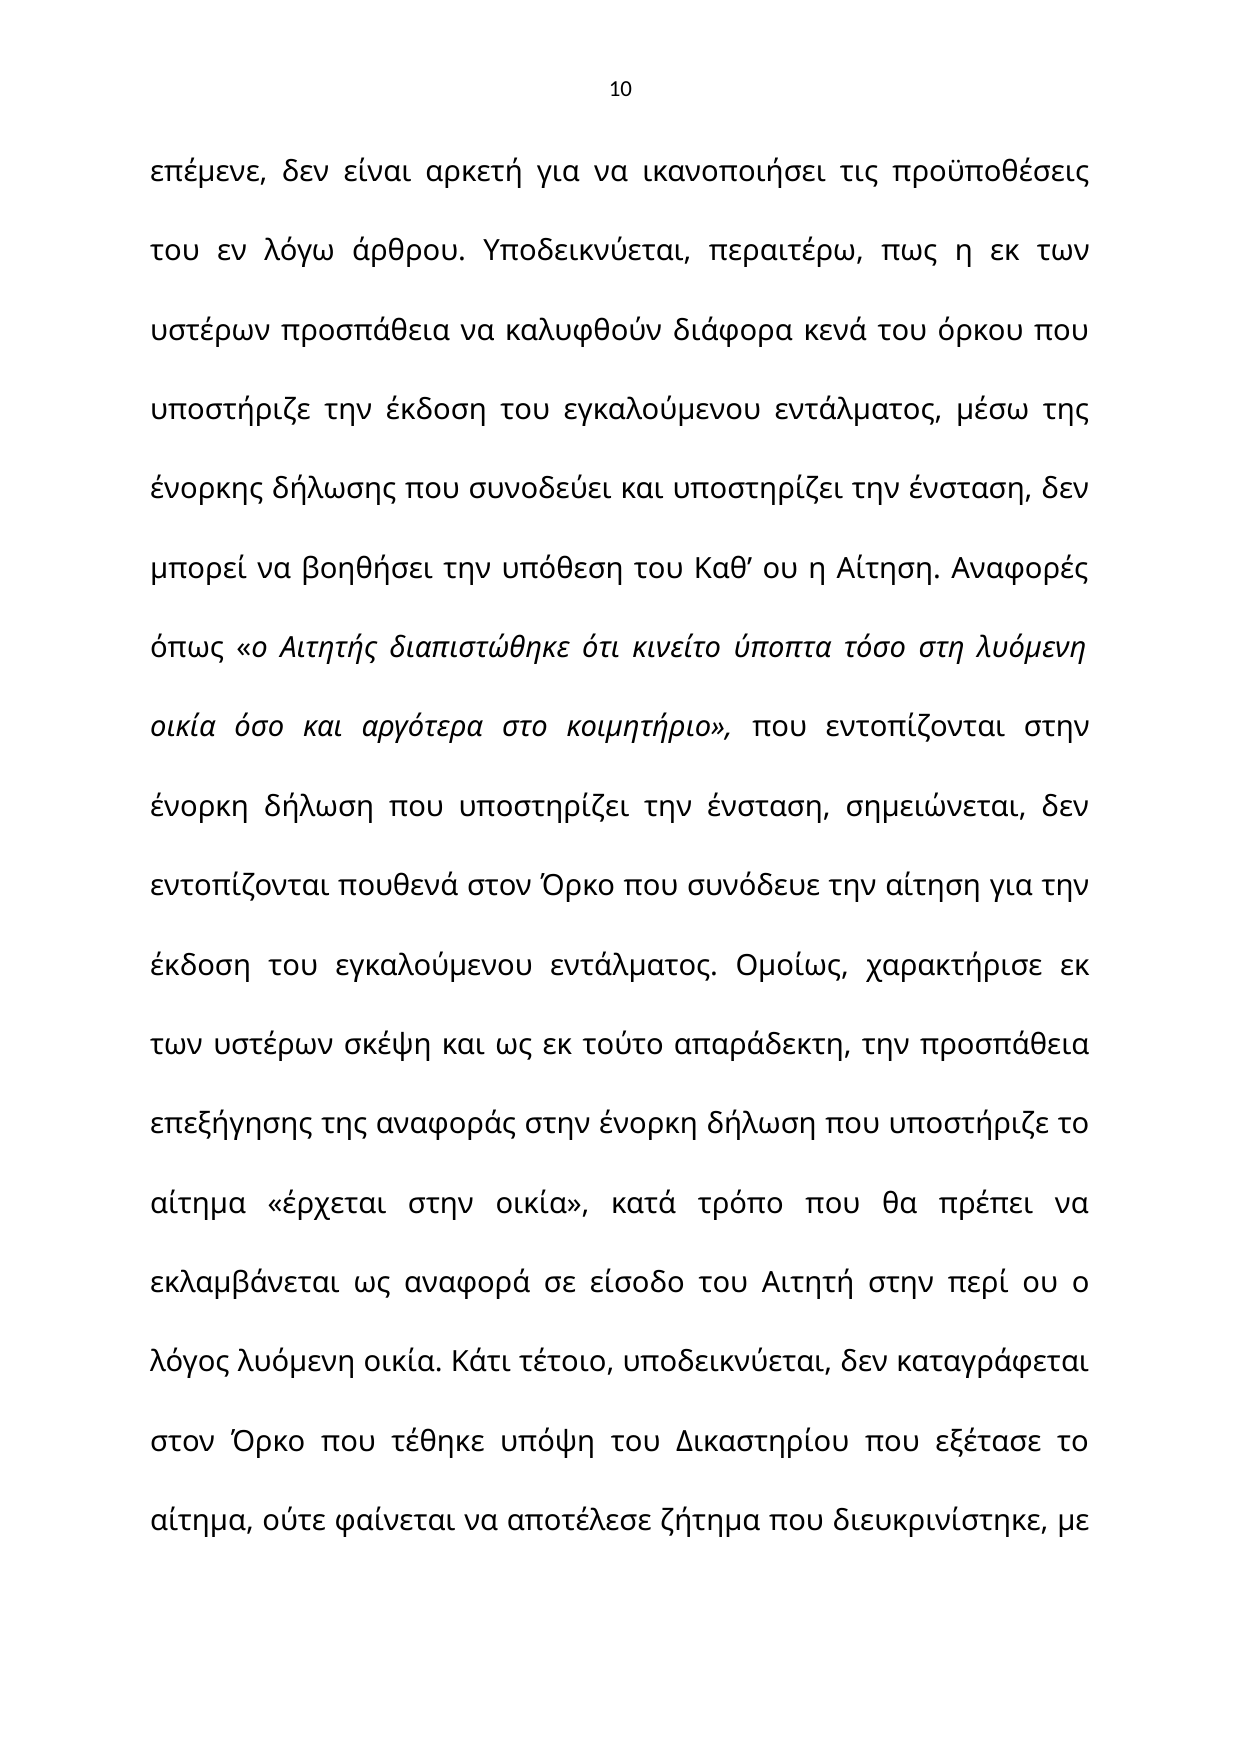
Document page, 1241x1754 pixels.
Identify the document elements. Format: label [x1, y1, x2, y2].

text [150, 150, 1090, 1539]
